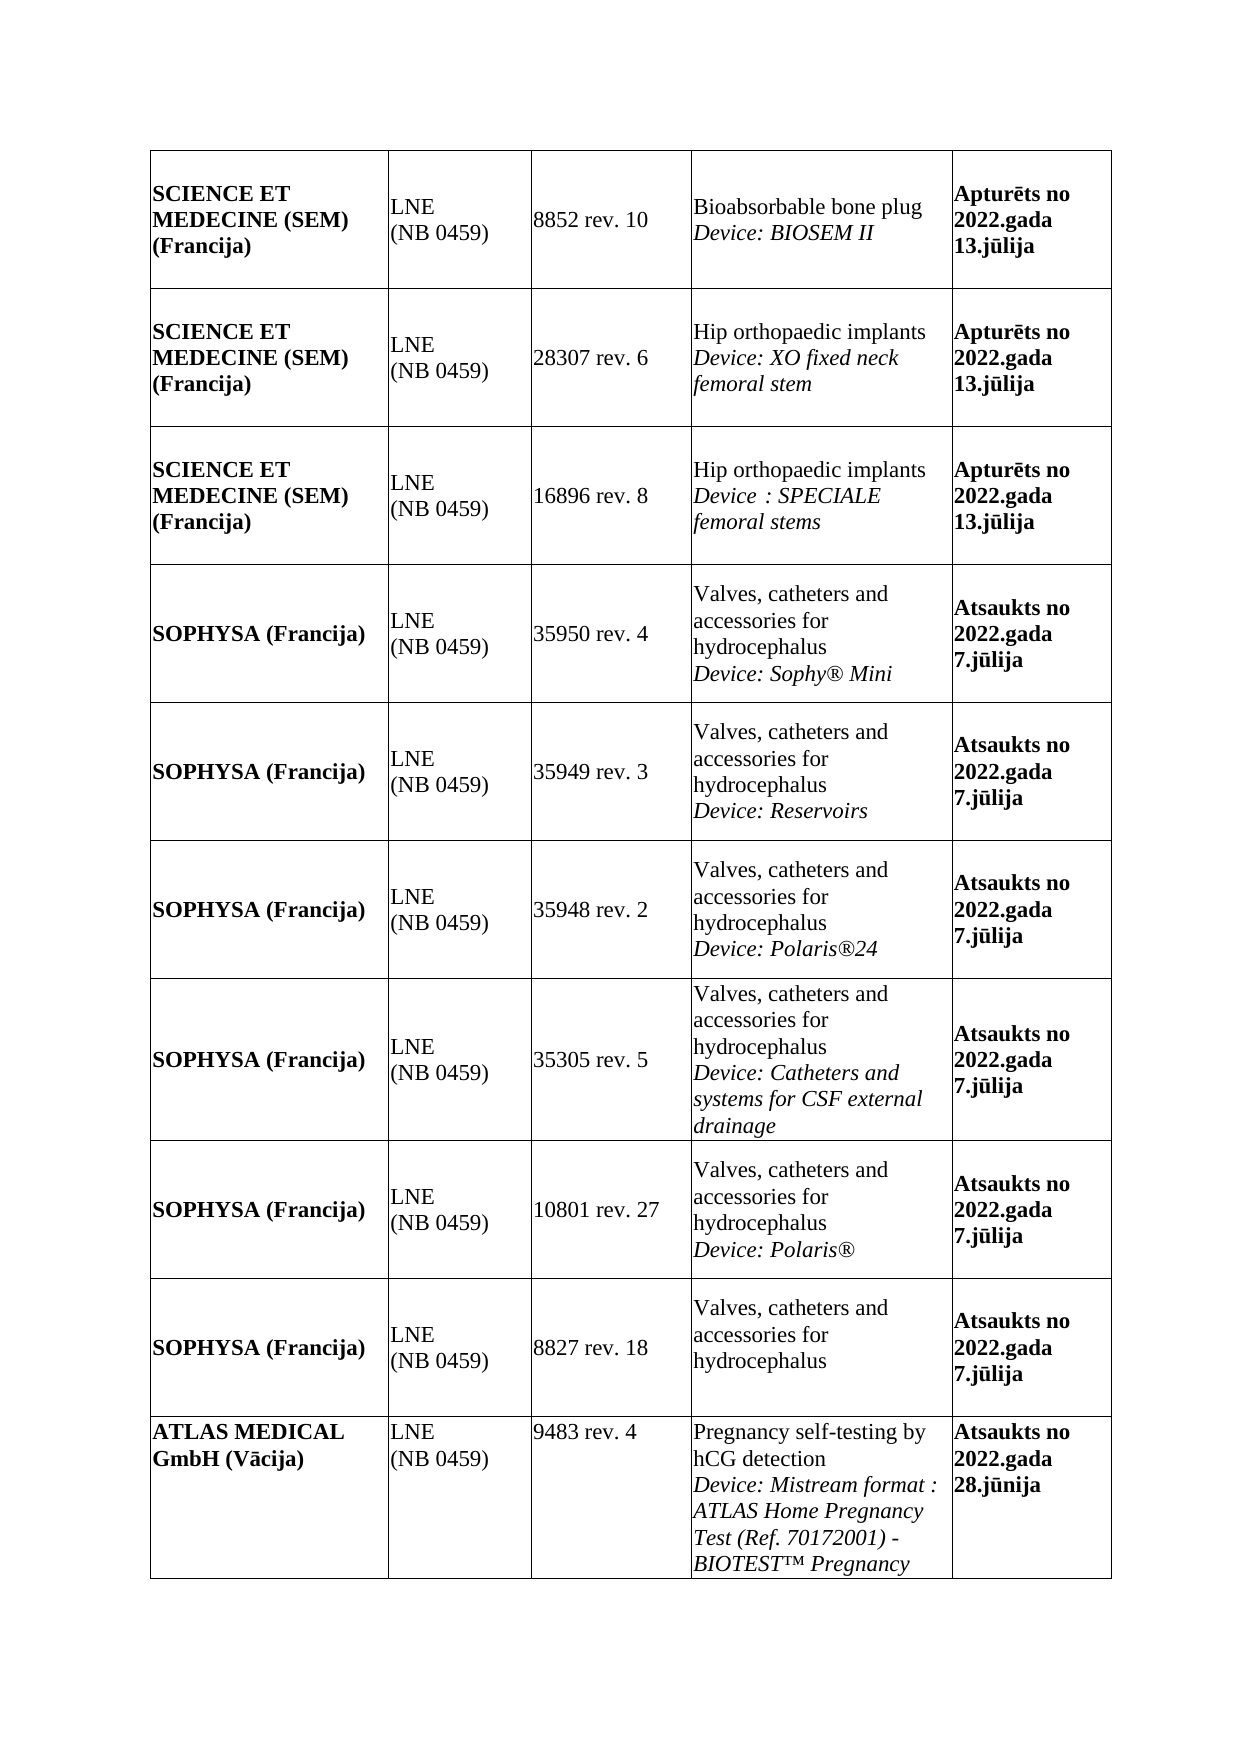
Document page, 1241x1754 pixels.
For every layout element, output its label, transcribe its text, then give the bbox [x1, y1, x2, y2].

table_cell LNE (NB 0459) [389, 703, 531, 839]
table_cell SOPHYSA (Francija) [151, 1141, 388, 1278]
table_cell LNE (NB 0459) [389, 427, 531, 564]
table_cell SOPHYSA (Francija) [151, 1279, 388, 1416]
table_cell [151, 1417, 388, 1578]
table_cell SOPHYSA (Francija) [151, 703, 388, 839]
table_cell Valves, catheters and accessories for hydrocephalus Device: Polaris® [692, 1141, 952, 1278]
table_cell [692, 1417, 952, 1578]
table_cell Bioabsorbable bone plug Device: BIOSEM II [692, 151, 952, 288]
table_cell LNE (NB 0459) [389, 979, 531, 1140]
table_cell SOPHYSA (Francija) [151, 979, 388, 1140]
table_cell Valves, catheters and accessories for hydrocephalus Device: Catheters and systems for CSF external drainage [692, 979, 952, 1140]
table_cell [953, 1417, 1111, 1578]
table_cell Atsaukts no 2022.gada 7.jūlija [953, 979, 1111, 1140]
table_cell 8827 rev. 18 [532, 1279, 691, 1416]
table_cell SOPHYSA (Francija) [151, 565, 388, 702]
table_cell Atsaukts no 2022.gada 7.jūlija [953, 565, 1111, 702]
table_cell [953, 151, 1111, 288]
table_cell SCIENCE ET MEDECINE (SEM) (Francija) [151, 427, 388, 564]
table_cell Valves, catheters and accessories for hydrocephalus [692, 1279, 952, 1416]
table_cell Atsaukts no 2022.gada 7.jūlija [953, 1279, 1111, 1416]
table_cell Valves, catheters and accessories for hydrocephalus Device: Sophy® Mini [692, 565, 952, 702]
table_cell LNE (NB 0459) [389, 1417, 531, 1578]
table_cell Valves, catheters and accessories for hydrocephalus Device: Reservoirs [692, 703, 952, 839]
table_cell Atsaukts no 2022.gada 7.jūlija [953, 703, 1111, 839]
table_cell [151, 151, 388, 288]
table_cell 9483 rev. 4 [532, 1417, 691, 1578]
table_cell 35948 rev. 2 [532, 841, 691, 977]
table_cell LNE (NB 0459) [389, 289, 531, 426]
table_cell LNE (NB 0459) [389, 565, 531, 702]
table_cell LNE (NB 0459) [389, 1279, 531, 1416]
table_cell Apturēts no 2022.gada 13.jūlija [953, 427, 1111, 564]
table_cell LNE (NB 0459) [389, 1141, 531, 1278]
table_cell 35305 rev. 5 [532, 979, 691, 1140]
table_cell 8852 rev. 10 [532, 151, 691, 288]
table_cell LNE (NB 0459) [389, 151, 531, 288]
table_cell SCIENCE ET MEDECINE (SEM) (Francija) [151, 289, 388, 426]
table_cell 35950 rev. 4 [532, 565, 691, 702]
table_cell Atsaukts no 2022.gada 7.jūlija [953, 841, 1111, 977]
table_cell 10801 rev. 27 [532, 1141, 691, 1278]
table_cell Valves, catheters and accessories for hydrocephalus Device: Polaris®24 [692, 841, 952, 977]
table_cell Hip orthopaedic implants Device: XO fixed neck femoral stem [692, 289, 952, 426]
table_cell 28307 rev. 6 [532, 289, 691, 426]
table_cell 16896 rev. 8 [532, 427, 691, 564]
table_cell Hip orthopaedic implants Device : SPECIALE femoral stems [692, 427, 952, 564]
table_cell 35949 rev. 3 [532, 703, 691, 839]
table_cell LNE (NB 0459) [389, 841, 531, 977]
table_cell SOPHYSA (Francija) [151, 841, 388, 977]
table_cell Apturēts no 2022.gada 13.jūlija [953, 289, 1111, 426]
table_cell Atsaukts no 2022.gada 7.jūlija [953, 1141, 1111, 1278]
